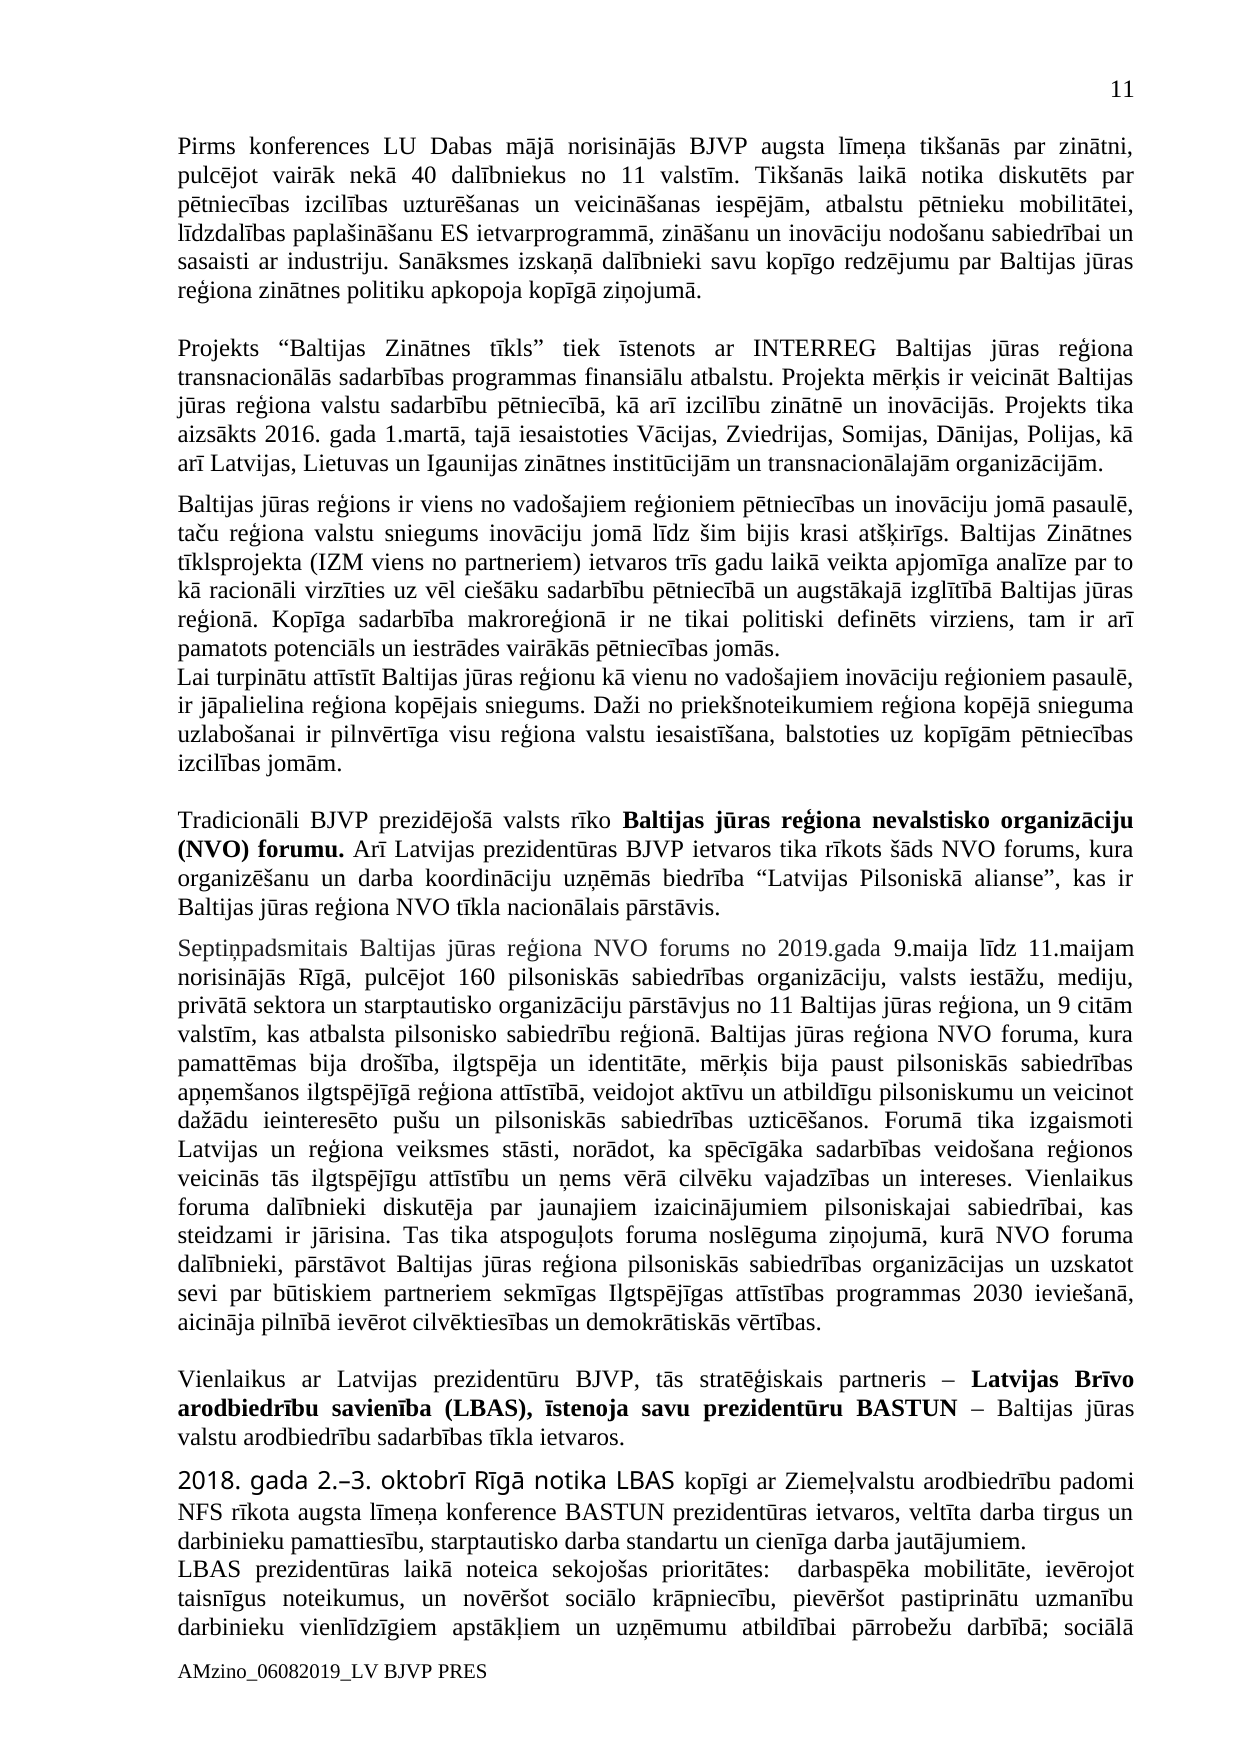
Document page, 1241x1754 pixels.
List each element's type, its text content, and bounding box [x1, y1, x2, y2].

text Pirms konferences LU Dabas mājā norisinājās BJVP augsta līmeņa tikšanās par zinātni, pulcējot vairāk nekā 40 dalībniekus no 11 valstīm. Tikšanās laikā notika diskutēts par pētniecības izcilības uzturēšanas un veicināšanas iespējām, atbalstu pētnieku mobilitātei, līdzdalības paplašināšanu ES ietvarprogrammā, zināšanu un inovāciju nodošanu sabiedrībai un sasaisti ar industriju. Sanāksmes izskaņā dalībnieki savu kopīgo redzējumu par Baltijas jūras reģiona zinātnes politiku apkopoja kopīgā ziņojumā. [177, 131, 1134, 304]
text Baltijas jūras reģions ir viens no vadošajiem reģioniem pētniecības un inovāciju jomā pasaulē, taču reģiona valstu sniegums inovāciju jomā līdz šim bijis krasi atšķirīgs. Baltijas Zinātnes tīklsprojekta (IZM viens no partneriem) ietvaros trīs gadu laikā veikta apjomīga analīze par to kā racionāli virzīties uz vēl ciešāku sadarbību pētniecībā un augstākajā izglītībā Baltijas jūras reģionā. Kopīga sadarbība makroreģionā ir ne tikai politiski definēts virziens, tam ir arī pamatots potenciāls un iestrādes vairākās pētniecības jomās. [177, 489, 1134, 662]
text 2018. gada 2.–3. oktobrī Rīgā notika LBAS kopīgi ar Ziemeļvalstu arodbiedrību padomi NFS rīkota augsta līmeņa konference BASTUN prezidentūras ietvaros, veltīta darba tirgus un darbinieku pamattiesību, starptautisko darba standartu un cienīga darba jautājumiem. [177, 1463, 1134, 1554]
text Projekts “Baltijas Zinātnes tīkls” tiek īstenots ar INTERREG Baltijas jūras reģiona transnacionālās sadarbības programmas finansiālu atbalstu. Projekta mērķis ir veicināt Baltijas jūras reģiona valstu sadarbību pētniecībā, kā arī izcilību zinātnē un inovācijās. Projekts tika aizsākts 2016. gada 1.martā, tajā iesaistoties Vācijas, Zviedrijas, Somijas, Dānijas, Polijas, kā arī Latvijas, Lietuvas un Igaunijas zinātnes institūcijām un transnacionālajām organizācijām. [177, 333, 1134, 477]
text Tradicionāli BJVP prezidējošā valsts rīko Baltijas jūras reģiona nevalstisko organizāciju (NVO) forumu. Arī Latvijas prezidentūras BJVP ietvaros tika rīkots šāds NVO forums, kura organizēšanu un darba koordināciju uzņēmās biedrība “Latvijas Pilsoniskā alianse”, kas ir Baltijas jūras reģiona NVO tīkla nacionālais pārstāvis. [177, 806, 1134, 921]
text Septiņpadsmitais Baltijas jūras reģiona NVO forums no 2019.gada 9.maija līdz 11.maijam norisinājās Rīgā, pulcējot 160 pilsoniskās sabiedrības organizāciju, valsts iestāžu, mediju, privātā sektora un starptautisko organizāciju pārstāvjus no 11 Baltijas jūras reģiona, un 9 citām valstīm, kas atbalsta pilsonisko sabiedrību reģionā. Baltijas jūras reģiona NVO foruma, kura pamattēmas bija drošība, ilgtspēja un identitāte, mērķis bija paust pilsoniskās sabiedrības apņemšanos ilgtspējīgā reģiona attīstībā, veidojot aktīvu un atbildīgu pilsoniskumu un veicinot dažādu ieinteresēto pušu un pilsoniskās sabiedrības uzticēšanos. Forumā tika izgaismoti Latvijas un reģiona veiksmes stāsti, norādot, ka spēcīgāka sadarbības veidošana reģionos veicinās tās ilgtspējīgu attīstību un ņems vērā cilvēku vajadzības un intereses. Vienlaikus foruma dalībnieki diskutēja par jaunajiem izaicinājumiem pilsoniskajai sabiedrībai, kas steidzami ir jārisina. Tas tika atspoguļots foruma noslēguma ziņojumā, kurā NVO foruma dalībnieki, pārstāvot Baltijas jūras reģiona pilsoniskās sabiedrības organizācijas un uzskatot sevi par būtiskiem partneriem sekmīgas Ilgtspējīgas attīstības programmas 2030 ieviešanā, aicināja pilnībā ievērot cilvēktiesības un demokrātiskās vērtības. [177, 933, 1134, 1336]
text Vienlaikus ar Latvijas prezidentūru BJVP, tās stratēģiskais partneris – Latvijas Brīvo arodbiedrību savienība (LBAS), īstenoja savu prezidentūru BASTUN – Baltijas jūras valstu arodbiedrību sadarbības tīkla ietvaros. [177, 1364, 1134, 1451]
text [177, 1554, 1134, 1641]
text Lai turpinātu attīstīt Baltijas jūras reģionu kā vienu no vadošajiem inovāciju reģioniem pasaulē, ir jāpalielina reģiona kopējais sniegums. Daži no priekšnoteikumiem reģiona kopējā snieguma uzlabošanai ir pilnvērtīga visu reģiona valstu iesaistīšana, balstoties uz kopīgām pētniecības izcilības jomām. [177, 662, 1134, 777]
